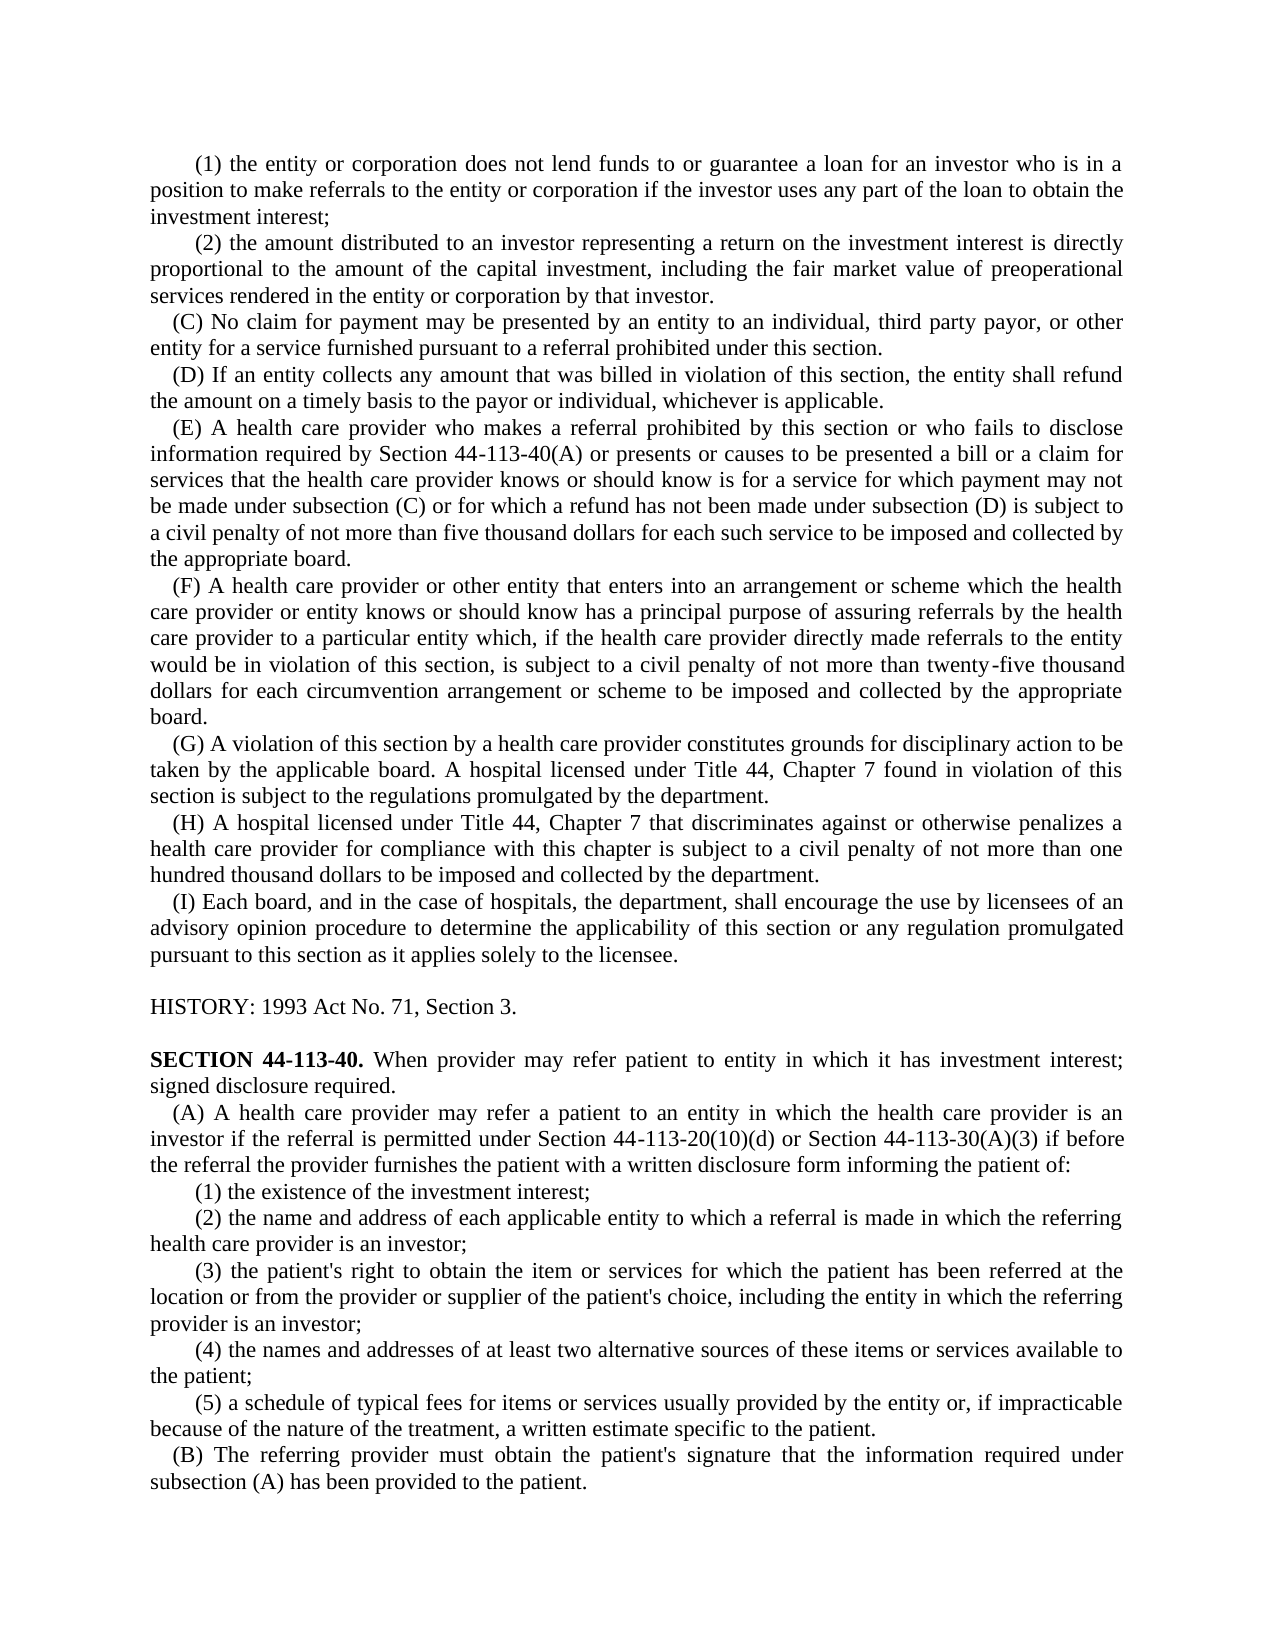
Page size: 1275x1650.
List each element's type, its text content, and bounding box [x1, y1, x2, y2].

text (5) a schedule of typical fees for items or services usually provided by the entity or, if impracticable because of the nature of the treatment, a written estimate specific to the patient. [150, 1389, 1125, 1441]
text (1) the entity or corporation does not lend funds to or guarantee a loan for an investor who is in a position to make referrals to the entity or corporation if the investor uses any part of the loan to obtain the investment interest; [150, 150, 1125, 229]
text (2) the name and address of each applicable entity to which a referral is made in which the referring health care provider is an investor; [150, 1204, 1125, 1257]
text HISTORY: 1993 Act No. 71, Section 3. [150, 993, 1125, 1020]
text (G) A violation of this section by a health care provider constitutes grounds for disciplinary action to be taken by the applicable board. A hospital licensed under Title 44, Chapter 7 found in violation of this section is subject to the regulations promulgated by the department. [150, 730, 1125, 809]
text (C) No claim for payment may be presented by an entity to an individual, third party payor, or other entity for a service furnished pursuant to a referral prohibited under this section. [150, 308, 1125, 361]
text (2) the amount distributed to an investor representing a return on the investment interest is directly proportional to the amount of the capital investment, including the fair market value of preoperational services rendered in the entity or corporation by that investor. [150, 229, 1125, 308]
text (1) the existence of the investment interest; [150, 1178, 1125, 1204]
text (E) A health care provider who makes a referral prohibited by this section or who fails to disclose information required by Section 44-113-40(A) or presents or causes to be presented a bill or a claim for services that the health care provider knows or should know is for a service for which payment may not be made under subsection (C) or for which a refund has not been made under subsection (D) is subject to a civil penalty of not more than five thousand dollars for each such service to be imposed and collected by the appropriate board. [150, 413, 1125, 572]
text (3) the patient's right to obtain the item or services for which the patient has been referred at the location or from the provider or supplier of the patient's choice, including the entity in which the referring provider is an investor; [150, 1257, 1125, 1336]
text SECTION 44-113-40. When provider may refer patient to entity in which it has investment interest; signed disclosure required. [150, 1046, 1125, 1099]
text (4) the names and addresses of at least two alternative sources of these items or services available to the patient; [150, 1336, 1125, 1389]
text (H) A hospital licensed under Title 44, Chapter 7 that discriminates against or otherwise penalizes a health care provider for compliance with this chapter is subject to a civil penalty of not more than one hundred thousand dollars to be imposed and collected by the department. [150, 809, 1125, 888]
text (A) A health care provider may refer a patient to an entity in which the health care provider is an investor if the referral is permitted under Section 44-113-20(10)(d) or Section 44-113-30(A)(3) if before the referral the provider furnishes the patient with a written disclosure form informing the patient of: [150, 1099, 1125, 1178]
text (I) Each board, and in the case of hospitals, the department, shall encourage the use by licensees of an advisory opinion procedure to determine the applicability of this section or any regulation promulgated pursuant to this section as it applies solely to the licensee. [150, 888, 1125, 967]
text (B) The referring provider must obtain the patient's signature that the information required under subsection (A) has been provided to the patient. [150, 1441, 1125, 1494]
text (F) A health care provider or other entity that enters into an arrangement or scheme which the health care provider or entity knows or should know has a principal purpose of assuring referrals by the health care provider to a particular entity which, if the health care provider directly made referrals to the entity would be in violation of this section, is subject to a civil penalty of not more than twenty-five thousand dollars for each circumvention arrangement or scheme to be imposed and collected by the appropriate board. [150, 572, 1125, 730]
text (D) If an entity collects any amount that was billed in violation of this section, the entity shall refund the amount on a timely basis to the payor or individual, whichever is applicable. [150, 361, 1125, 413]
